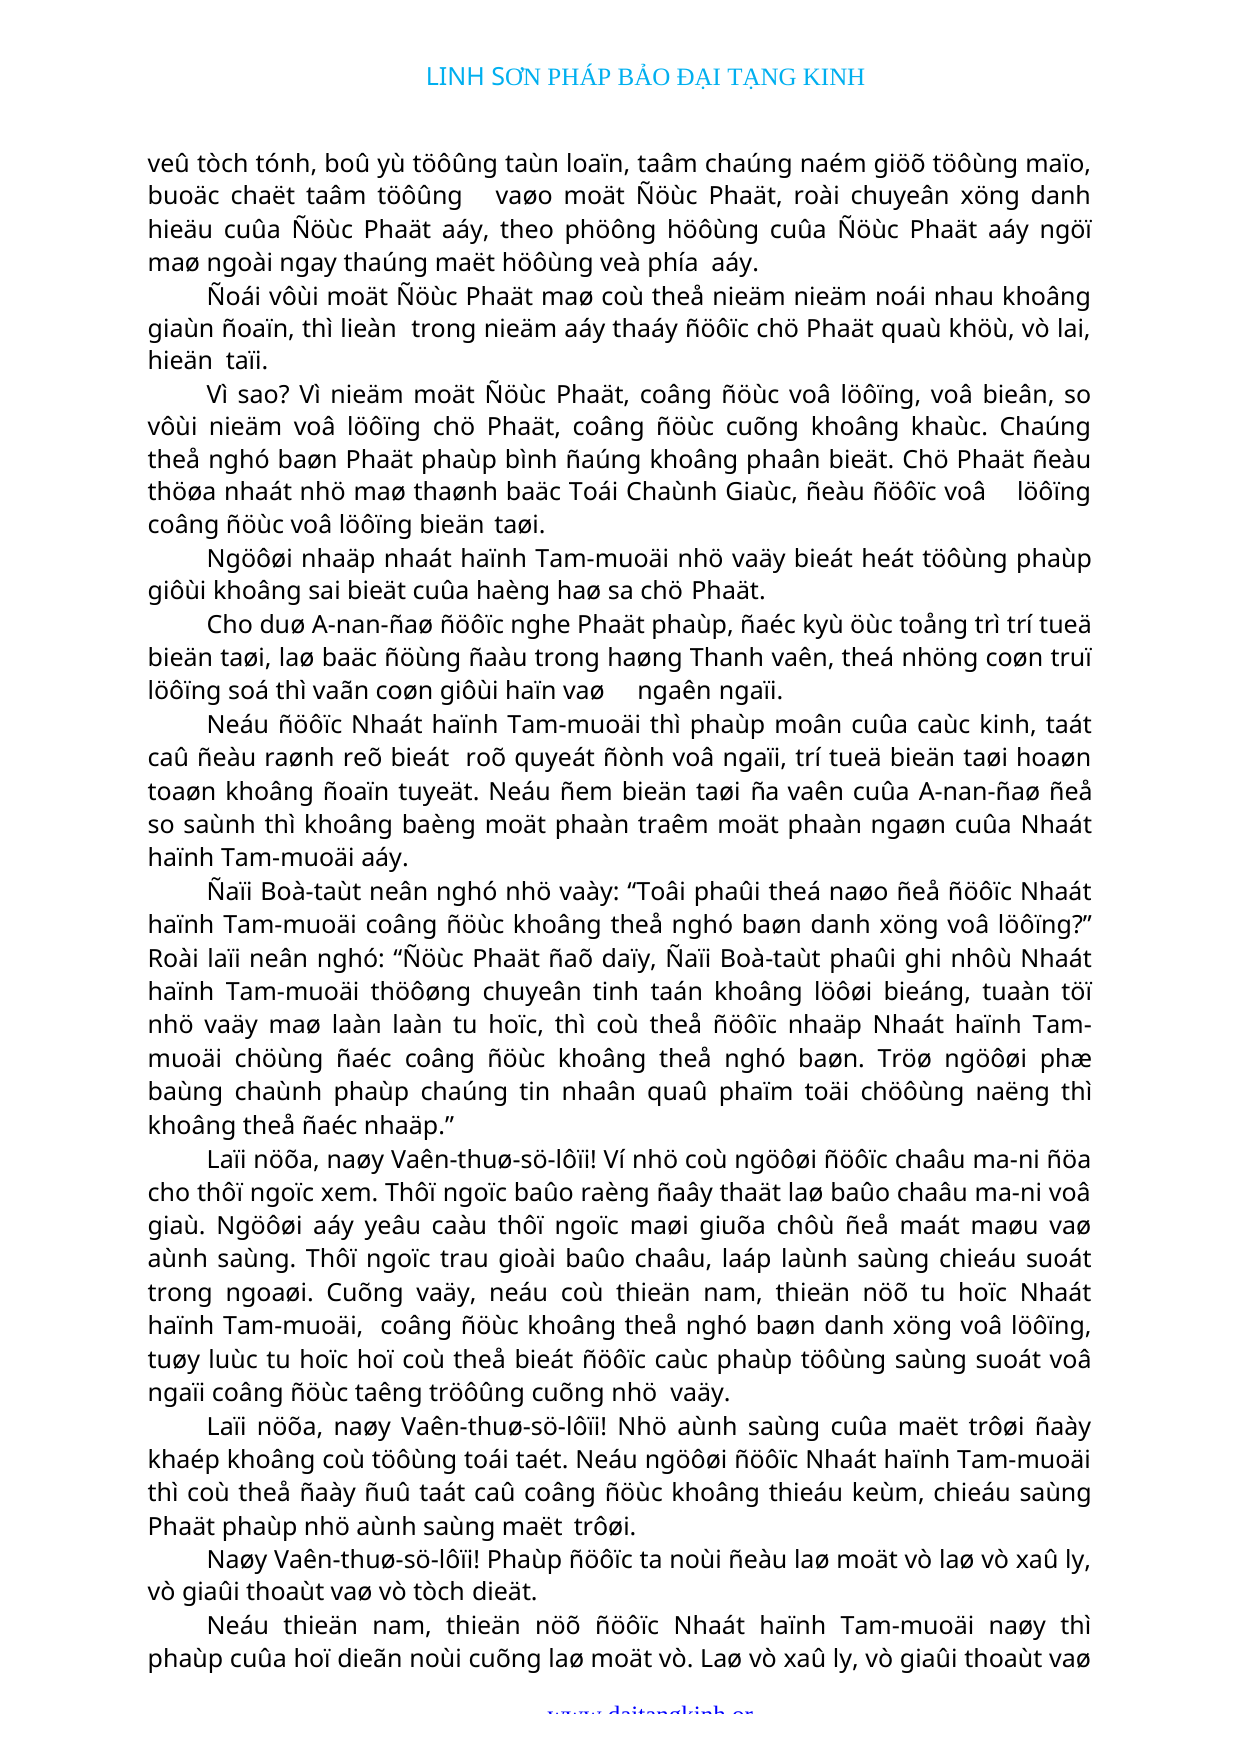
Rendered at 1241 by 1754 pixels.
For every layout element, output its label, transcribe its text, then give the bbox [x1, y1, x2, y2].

text Ngöôøi nhaäp nhaát haïnh Tam-muoäi nhö vaäy bieát heát töôùng phaùp giôùi khoâng sai bieät cuûa haèng haø sa chö Phaät. [147, 541, 1093, 607]
text Ñoái vôùi moät Ñöùc Phaät maø coù theå nieäm nieäm noái nhau khoâng giaùn ñoaïn, thì lieàn trong nieäm aáy thaáy ñöôïc chö Phaät quaù khöù, vò lai, hieän taïi. [147, 279, 1093, 377]
text Cho duø A-nan-ñaø ñöôïc nghe Phaät phaùp, ñaéc kyù öùc toång trì trí tueä bieän taøi, laø baäc ñöùng ñaàu trong haøng Thanh vaên, theá nhöng coøn truï löôïng soá thì vaãn coøn giôùi haïn vaø ngaên ngaïi. [147, 607, 1093, 707]
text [147, 1608, 1093, 1674]
text Laïi nöõa, naøy Vaên-thuø-sö-lôïi! Nhö aùnh saùng cuûa maët trôøi ñaày khaép khoâng coù töôùng toái taét. Neáu ngöôøi ñöôïc Nhaát haïnh Tam-muoäi thì coù theå ñaày ñuû taát caû coâng ñöùc khoâng thieáu keùm, chieáu saùng Phaät phaùp nhö aùnh saùng maët trôøi. [147, 1409, 1093, 1542]
text Laïi nöõa, naøy Vaên-thuø-sö-lôïi! Ví nhö coù ngöôøi ñöôïc chaâu ma-ni ñöa cho thôï ngoïc xem. Thôï ngoïc baûo raèng ñaây thaät laø baûo chaâu ma-ni voâ giaù. Ngöôøi aáy yeâu caàu thôï ngoïc maøi giuõa chôù ñeå maát maøu vaø aùnh saùng. Thôï ngoïc trau gioài baûo chaâu, laáp laùnh saùng chieáu suoát trong ngoaøi. Cuõng vaäy, neáu coù thieän nam, thieän nöõ tu hoïc Nhaát haïnh Tam-muoäi, coâng ñöùc khoâng theå nghó baøn danh xöng voâ löôïng, tuøy luùc tu hoïc hoï coù theå bieát ñöôïc caùc phaùp töôùng saùng suoát voâ ngaïi coâng ñöùc taêng tröôûng cuõng nhö vaäy. [147, 1141, 1093, 1409]
text Neáu ñöôïc Nhaát haïnh Tam-muoäi thì phaùp moân cuûa caùc kinh, taát caû ñeàu raønh reõ bieát roõ quyeát ñònh voâ ngaïi, trí tueä bieän taøi hoaøn toaøn khoâng ñoaïn tuyeät. Neáu ñem bieän taøi ña vaên cuûa A-nan-ñaø ñeå so saùnh thì khoâng baèng moät phaàn traêm moät phaàn ngaøn cuûa Nhaát haïnh Tam-muoäi aáy. [147, 707, 1093, 874]
text veû tòch tónh, boû yù töôûng taùn loaïn, taâm chaúng naém giöõ töôùng maïo, buoäc chaët taâm töôûng vaøo moät Ñöùc Phaät, roài chuyeân xöng danh hieäu cuûa Ñöùc Phaät aáy, theo phöông höôùng cuûa Ñöùc Phaät aáy ngöï maø ngoài ngay thaúng maët höôùng veà phía aáy. [147, 145, 1093, 279]
text Naøy Vaên-thuø-sö-lôïi! Phaùp ñöôïc ta noùi ñeàu laø moät vò laø vò xaû ly, vò giaûi thoaùt vaø vò tòch dieät. [147, 1542, 1093, 1608]
text Vì sao? Vì nieäm moät Ñöùc Phaät, coâng ñöùc voâ löôïng, voâ bieân, so vôùi nieäm voâ löôïng chö Phaät, coâng ñöùc cuõng khoâng khaùc. Chaúng theå nghó baøn Phaät phaùp bình ñaúng khoâng phaân bieät. Chö Phaät ñeàu thöøa nhaát nhö maø thaønh baäc Toái Chaùnh Giaùc, ñeàu ñöôïc voâ löôïng coâng ñöùc voâ löôïng bieän taøi. [147, 377, 1093, 541]
text Ñaïi Boà-taùt neân nghó nhö vaày: “Toâi phaûi theá naøo ñeå ñöôïc Nhaát haïnh Tam-muoäi coâng ñöùc khoâng theå nghó baøn danh xöng voâ löôïng?” Roài laïi neân nghó: “Ñöùc Phaät ñaõ daïy, Ñaïi Boà-taùt phaûi ghi nhôù Nhaát haïnh Tam-muoäi thöôøng chuyeân tinh taán khoâng löôøi bieáng, tuaàn töï nhö vaäy maø laàn laàn tu hoïc, thì coù theå ñöôïc nhaäp Nhaát haïnh Tam-muoäi chöùng ñaéc coâng ñöùc khoâng theå nghó baøn. Tröø ngöôøi phæ baùng chaùnh phaùp chaúng tin nhaân quaû phaïm toäi chöôùng naëng thì khoâng theå ñaéc nhaäp.” [147, 874, 1093, 1141]
